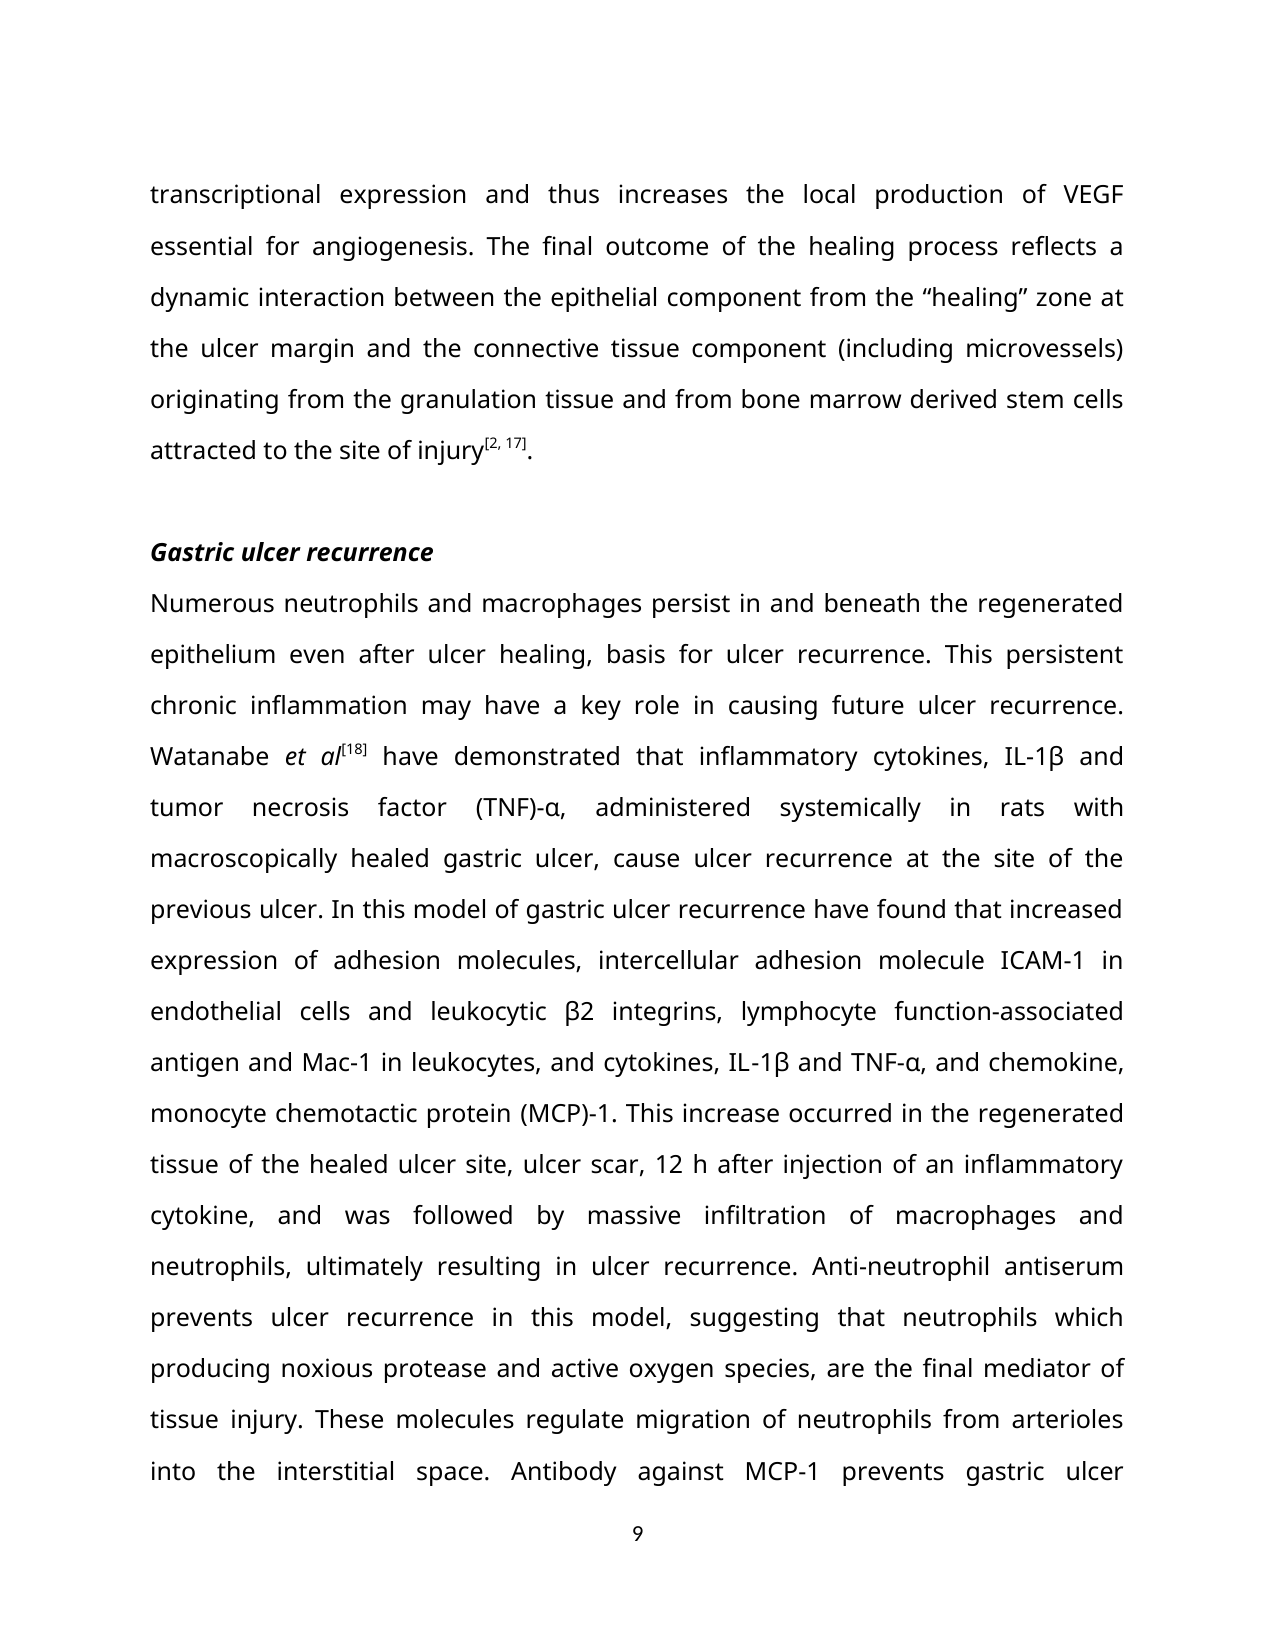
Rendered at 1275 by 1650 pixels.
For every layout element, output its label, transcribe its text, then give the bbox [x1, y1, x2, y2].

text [150, 177, 1125, 466]
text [150, 586, 1125, 1487]
text Gastric ulcer recurrence [150, 534, 1125, 568]
